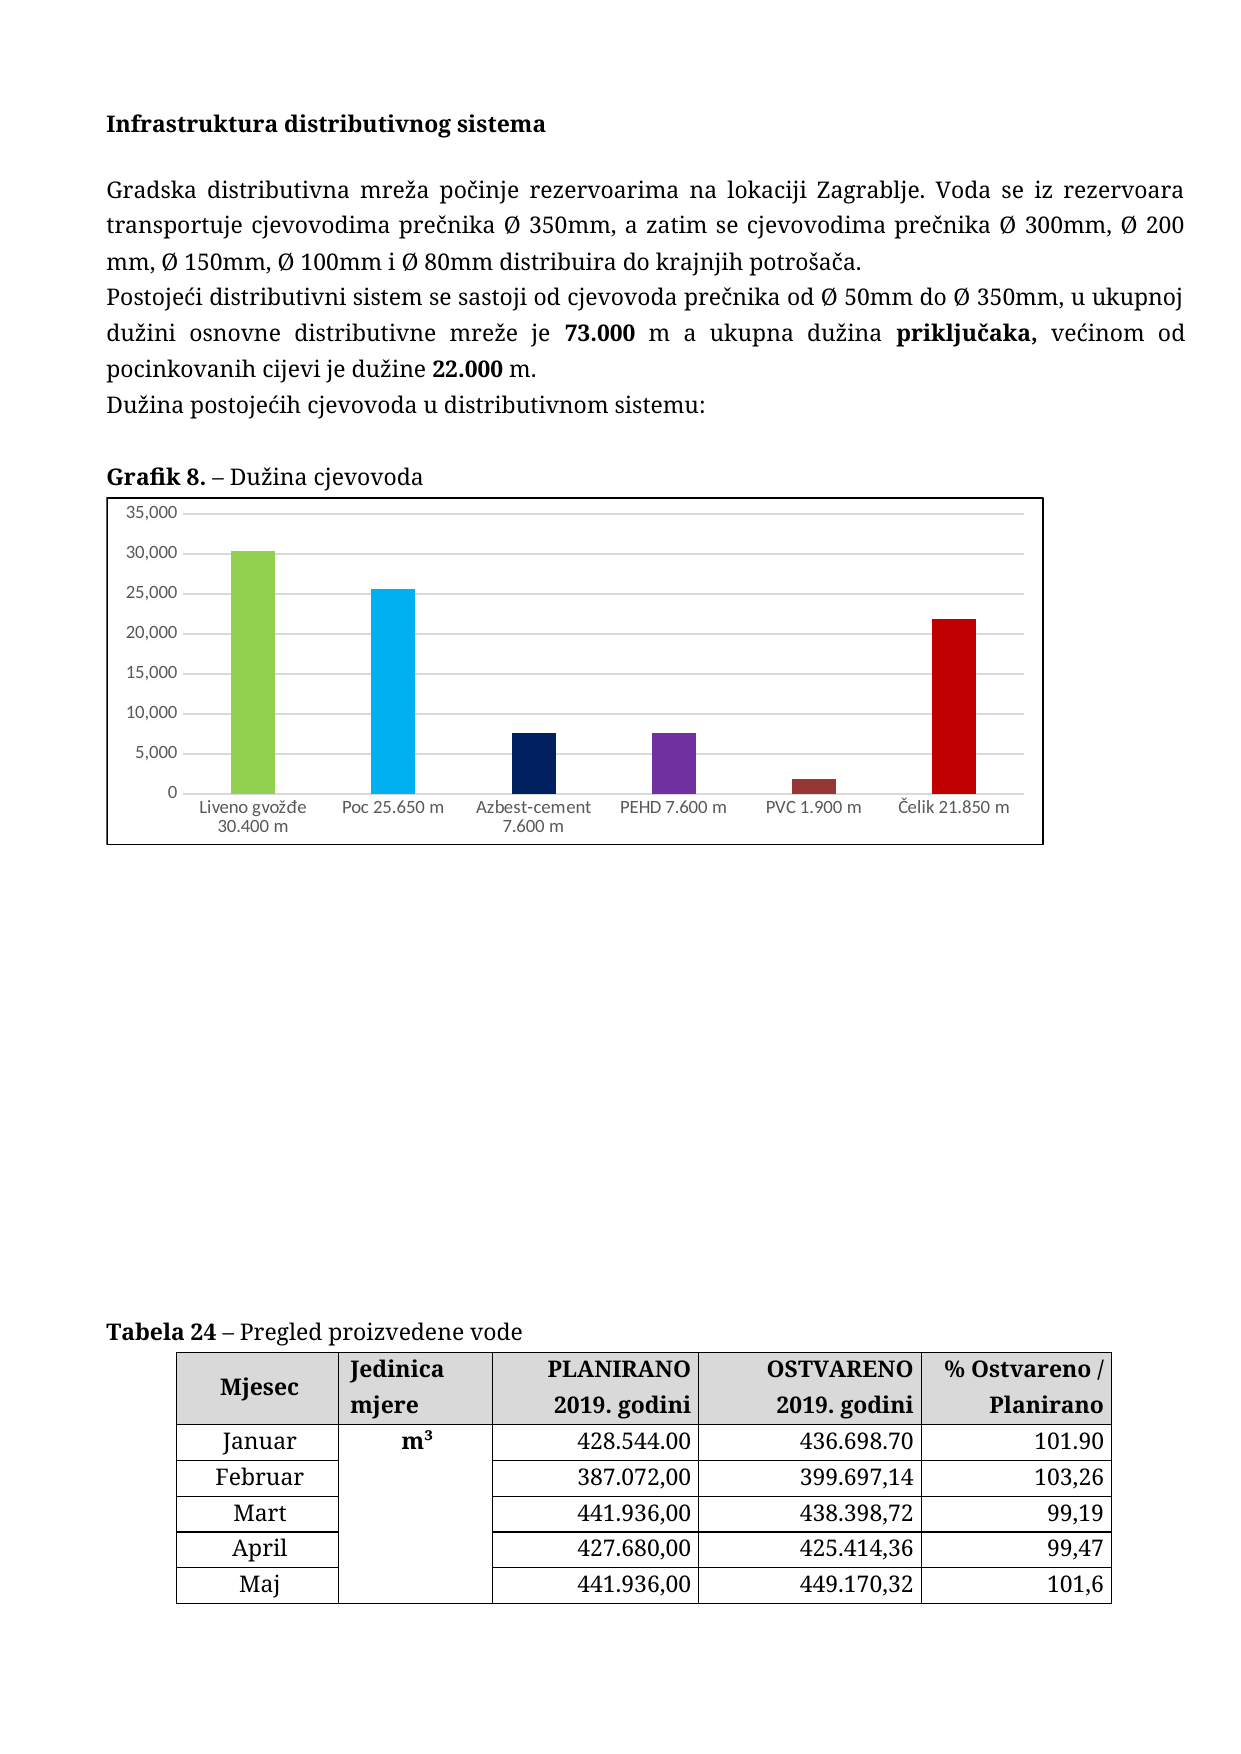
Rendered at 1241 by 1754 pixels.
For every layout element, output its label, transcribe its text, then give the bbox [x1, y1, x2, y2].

table_cell Januar [177, 1425, 338, 1460]
table_cell 441.936,00 [493, 1568, 698, 1603]
table_cell 99,19 [922, 1497, 1111, 1531]
table_cell Mart [177, 1497, 338, 1531]
table_cell 438.398,72 [699, 1497, 921, 1531]
table_header PLANIRANO 2019. godini [493, 1353, 698, 1424]
table_cell 99,47 [922, 1533, 1111, 1567]
table_cell 101.90 [922, 1425, 1111, 1460]
table_cell April [177, 1533, 338, 1567]
table_cell 449.170,32 [699, 1568, 921, 1603]
table_cell 103,26 [922, 1461, 1111, 1496]
table_header Mjesec [177, 1353, 338, 1424]
table_cell 427.680,00 [493, 1533, 698, 1567]
text Dužina postojećih cjevovoda u distributivnom sistemu: [106, 389, 1185, 420]
text Infrastruktura distributivnog sistema [106, 108, 1185, 139]
table_cell 101,6 [922, 1568, 1111, 1603]
text Grafik 8. – Dužina cjevovoda [106, 461, 1185, 492]
table_cell 436.698.70 [699, 1425, 921, 1460]
table_cell 441.936,00 [493, 1497, 698, 1531]
table_header OSTVARENO 2019. godini [699, 1353, 921, 1424]
table_cell 399.697,14 [699, 1461, 921, 1496]
table_cell Februar [177, 1461, 338, 1496]
table_cell m³ [339, 1425, 492, 1603]
table_header Jedinica mjere [339, 1353, 492, 1424]
text Tabela 24 – Pregled proizvedene vode [106, 1316, 1185, 1347]
table_cell Maj [177, 1568, 338, 1603]
text Gradska distributivna mreža počinje rezervoarima na lokaciji Zagrablje. Voda se iz rezervoara transportuje cjevovodima prečnika Ø 350mm, a zatim se cjevovodima prečnika Ø 300mm, Ø 200 mm, Ø 150mm, Ø 100mm i Ø 80mm distribuira do krajnjih potrošača. [106, 173, 1185, 277]
table_cell 387.072,00 [493, 1461, 698, 1496]
table_cell 428.544.00 [493, 1425, 698, 1460]
table_header % Ostvareno / Planirano [922, 1353, 1111, 1424]
table_cell 425.414,36 [699, 1533, 921, 1567]
text Postojeći distributivni sistem se sastoji od cjevovoda prečnika od Ø 50mm do Ø 350mm, u ukupnoj dužini osnovne distributivne mreže je 73.000 m a ukupna dužina priključaka, većinom od pocinkovanih cijevi je dužine 22.000 m. [106, 281, 1185, 384]
